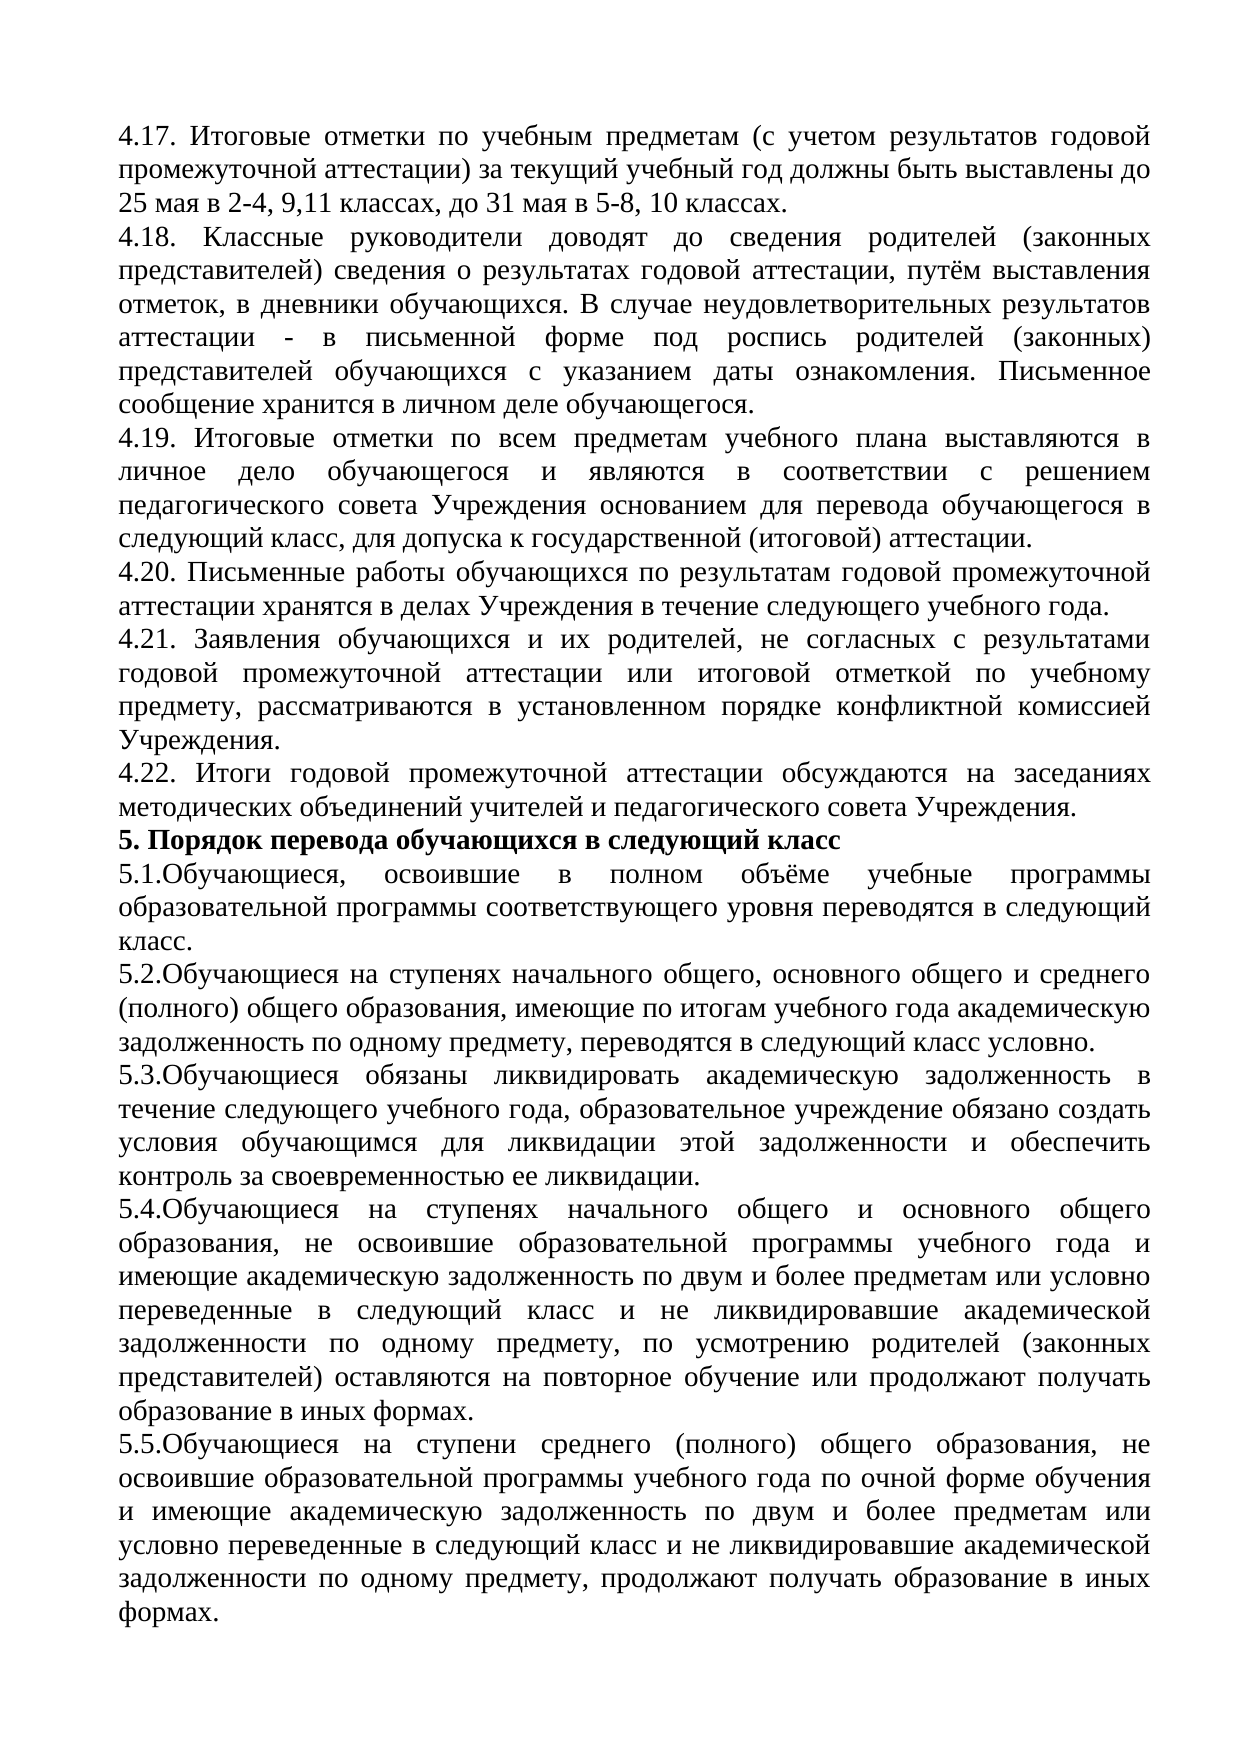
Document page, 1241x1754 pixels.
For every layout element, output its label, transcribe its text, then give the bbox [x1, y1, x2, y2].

text 5. Порядок перевода обучающихся в следующий класс [118, 822, 1152, 856]
text 4.21. Заявления обучающихся и их родителей, не согласных с результатами годовой промежуточной аттестации или итоговой отметкой по учебному предмету, рассматриваются в установленном порядке конфликтной комиссией Учреждения. [118, 621, 1152, 755]
text 4.19. Итоговые отметки по всем предметам учебного плана выставляются в личное дело обучающегося и являются в соответствии с решением педагогического совета Учреждения основанием для перевода обучающегося в следующий класс, для допуска к государственной (итоговой) аттестации. [118, 420, 1152, 554]
text 5.2.Обучающиеся на ступенях начального общего, основного общего и среднего (полного) общего образования, имеющие по итогам учебного года академическую задолженность по одному предмету, переводятся в следующий класс условно. [118, 957, 1152, 1057]
text 4.18. Классные руководители доводят до сведения родителей (законных представителей) сведения о результатах годовой аттестации, путём выставления отметок, в дневники обучающихся. В случае неудовлетворительных результатов аттестации - в письменной форме под роспись родителей (законных) представителей обучающихся с указанием даты ознакомления. Письменное сообщение хранится в личном деле обучающегося. [118, 219, 1152, 420]
text 4.22. Итоги годовой промежуточной аттестации обсуждаются на заседаниях методических объединений учителей и педагогического совета Учреждения. [118, 755, 1152, 822]
text 5.1.Обучающиеся, освоившие в полном объёме учебные программы образовательной программы соответствующего уровня переводятся в следующий класс. [118, 856, 1152, 957]
text 5.5.Обучающиеся на ступени среднего (полного) общего образования, не освоившие образовательной программы учебного года по очной форме обучения и имеющие академическую задолженность по двум и более предметам или условно переведенные в следующий класс и не ликвидировавшие академической задолженности по одному предмету, продолжают получать образование в иных формах. [118, 1426, 1152, 1627]
text 5.3.Обучающиеся обязаны ликвидировать академическую задолженность в течение следующего учебного года, образовательное учреждение обязано создать условия обучающимся для ликвидации этой задолженности и обеспечить контроль за своевременностью ее ликвидации. [118, 1057, 1152, 1191]
text 5.4.Обучающиеся на ступенях начального общего и основного общего образования, не освоившие образовательной программы учебного года и имеющие академическую задолженность по двум и более предметам или условно переведенные в следующий класс и не ликвидировавшие академической задолженности по одному предмету, по усмотрению родителей (законных представителей) оставляются на повторное обучение или продолжают получать образование в иных формах. [118, 1191, 1152, 1426]
text 4.17. Итоговые отметки по учебным предметам (с учетом результатов годовой промежуточной аттестации) за текущий учебный год должны быть выставлены до 25 мая в 2-4, 9,11 классах, до 31 мая в 5-8, 10 классах. [118, 118, 1152, 219]
text 4.20. Письменные работы обучающихся по результатам годовой промежуточной аттестации хранятся в делах Учреждения в течение следующего учебного года. [118, 554, 1152, 621]
